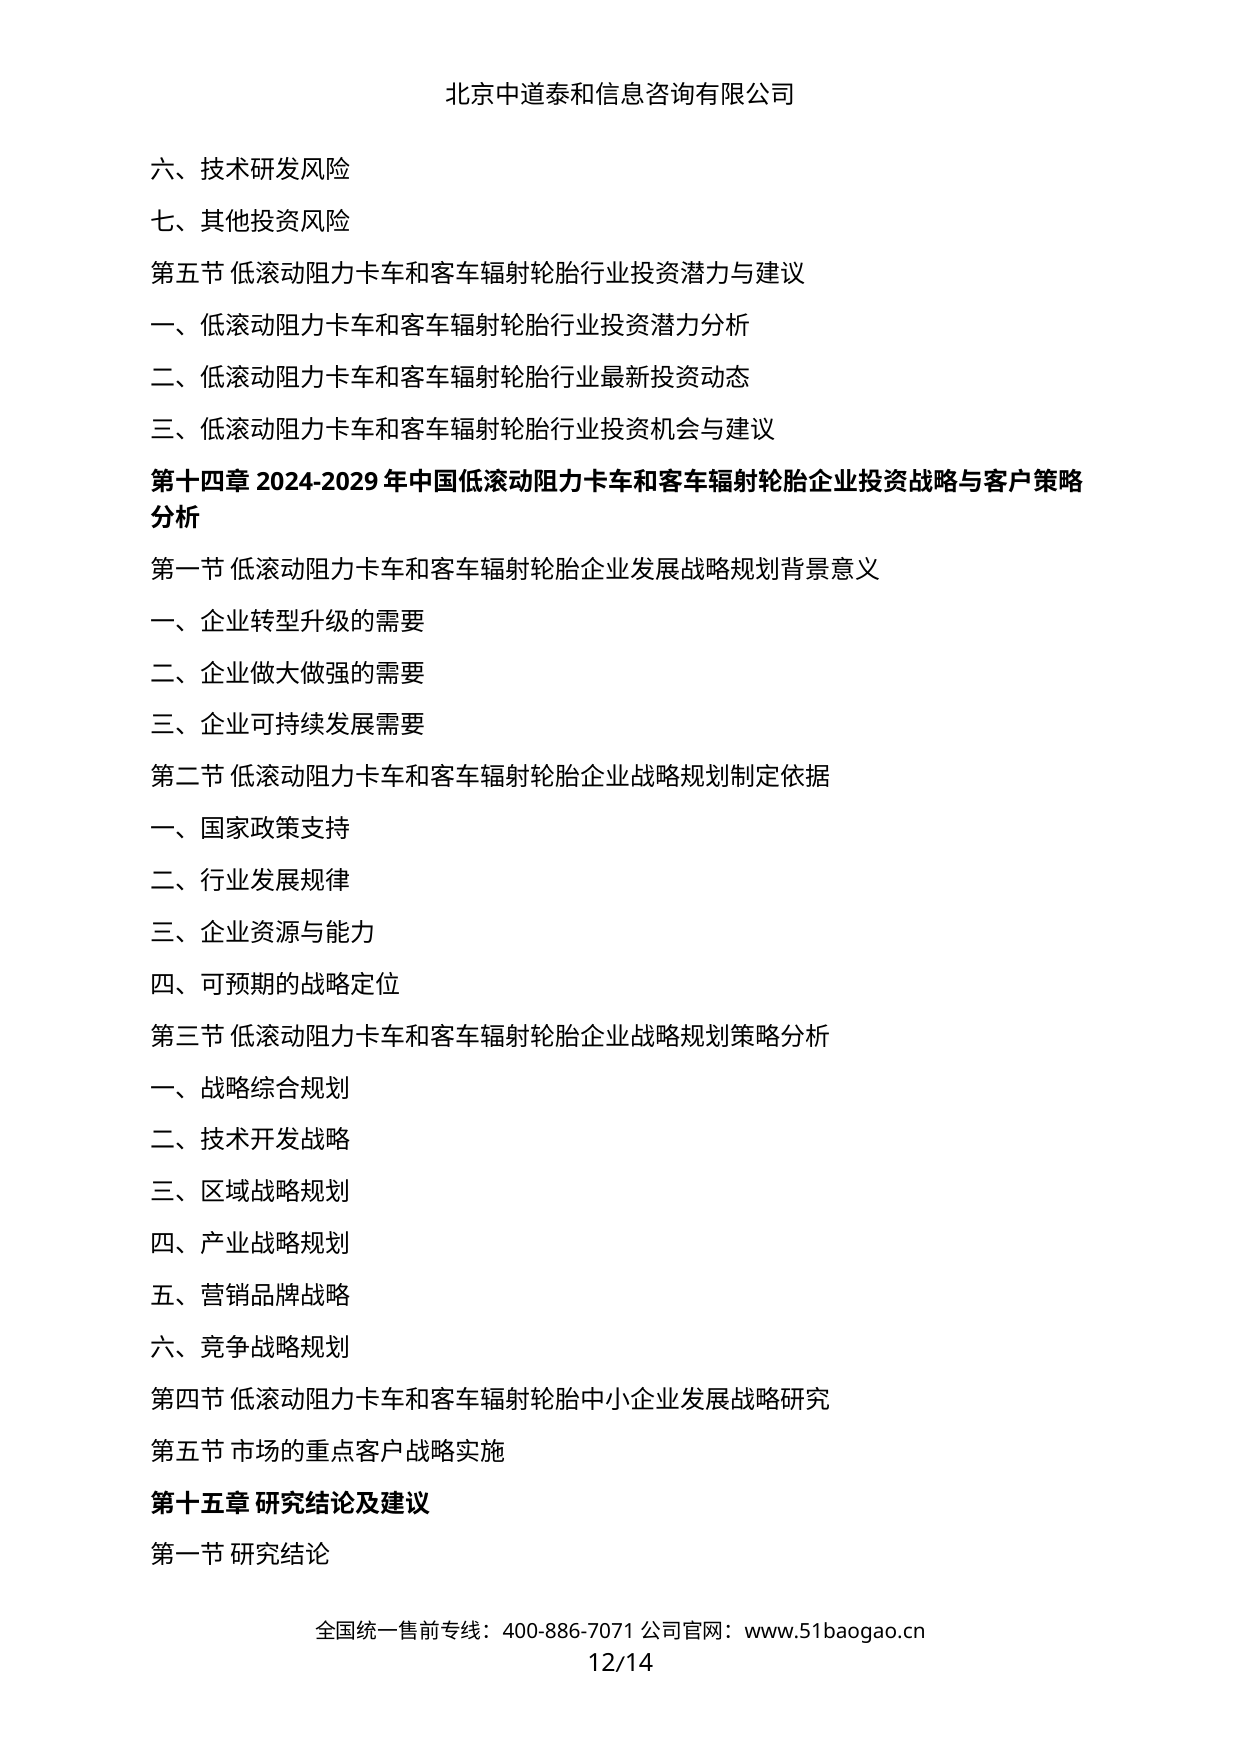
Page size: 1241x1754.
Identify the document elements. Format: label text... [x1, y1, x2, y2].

text 三、企业资源与能力 [150, 912, 1090, 949]
text 第五节 市场的重点客户战略实施 [150, 1431, 1090, 1467]
text 第二节 低滚动阻力卡车和客车辐射轮胎企业战略规划制定依据 [150, 757, 1090, 793]
text 一、国家政策支持 [150, 809, 1090, 845]
text 七、其他投资风险 [150, 202, 1090, 238]
text 四、产业战略规划 [150, 1224, 1090, 1260]
text 二、企业做大做强的需要 [150, 653, 1090, 689]
text 一、战略综合规划 [150, 1068, 1090, 1104]
text 三、企业可持续发展需要 [150, 705, 1090, 741]
text 一、企业转型升级的需要 [150, 601, 1090, 637]
text 二、行业发展规律 [150, 861, 1090, 897]
text 第十五章 研究结论及建议 [150, 1483, 1090, 1519]
text 六、技术研发风险 [150, 150, 1090, 186]
text 第一节 低滚动阻力卡车和客车辐射轮胎企业发展战略规划背景意义 [150, 549, 1090, 586]
text 第三节 低滚动阻力卡车和客车辐射轮胎企业战略规划策略分析 [150, 1016, 1090, 1052]
text 三、低滚动阻力卡车和客车辐射轮胎行业投资机会与建议 [150, 409, 1090, 446]
text 六、竞争战略规划 [150, 1327, 1090, 1364]
text 二、技术开发战略 [150, 1120, 1090, 1156]
text 四、可预期的战略定位 [150, 964, 1090, 1001]
text 三、区域战略规划 [150, 1172, 1090, 1208]
text 第五节 低滚动阻力卡车和客车辐射轮胎行业投资潜力与建议 [150, 254, 1090, 290]
text 一、低滚动阻力卡车和客车辐射轮胎行业投资潜力分析 [150, 306, 1090, 342]
text 第一节 研究结论 [150, 1535, 1090, 1571]
text 第十四章 2024-2029年中国低滚动阻力卡车和客车辐射轮胎企业投资战略与客户策略分析 [150, 461, 1090, 534]
text 二、低滚动阻力卡车和客车辐射轮胎行业最新投资动态 [150, 357, 1090, 394]
text 五、营销品牌战略 [150, 1276, 1090, 1312]
text 第四节 低滚动阻力卡车和客车辐射轮胎中小企业发展战略研究 [150, 1379, 1090, 1416]
